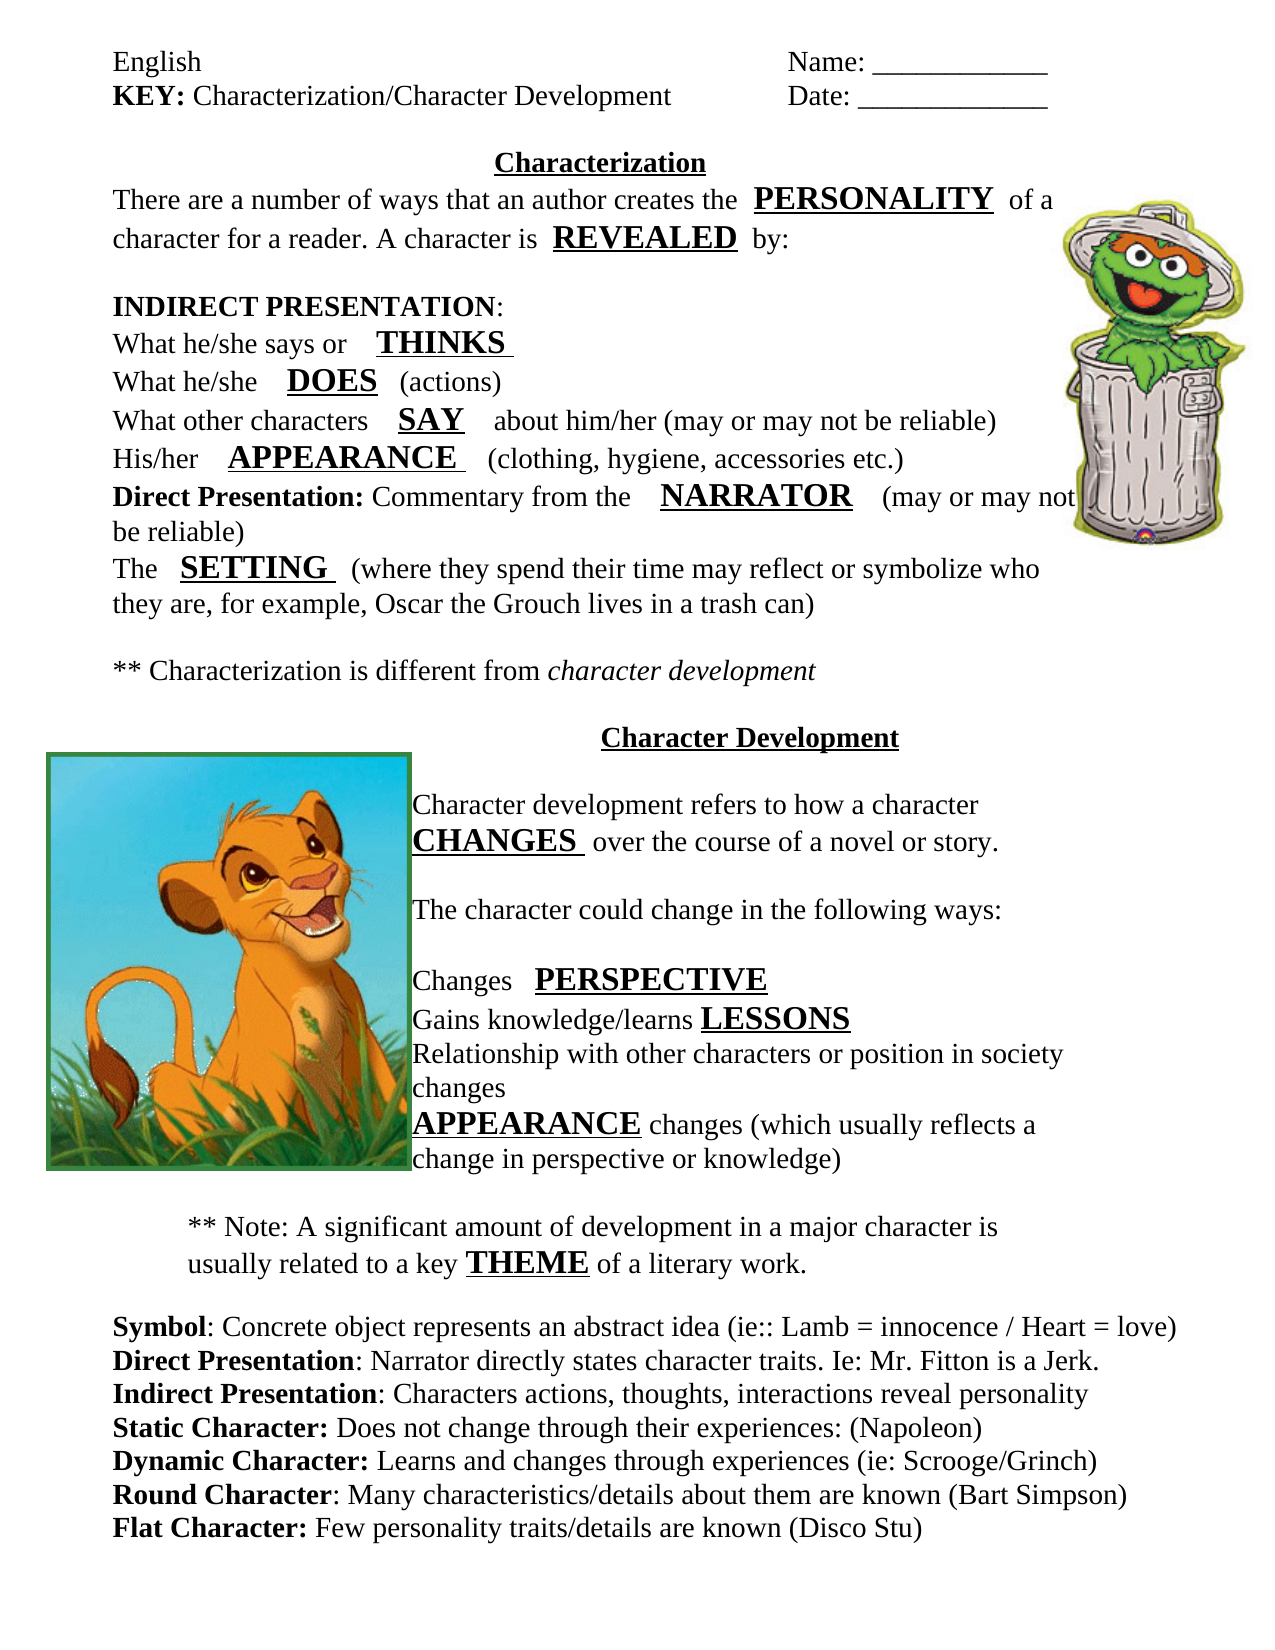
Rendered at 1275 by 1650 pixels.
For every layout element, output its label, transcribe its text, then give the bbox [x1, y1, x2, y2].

text Dynamic Character: Learns and changes through experiences (ie: Scrooge/Grinch) [112, 1443, 1162, 1477]
text INDIRECT PRESENTATION: [112, 289, 1087, 322]
text Flat Character: Few personality traits/details are known (Disco Stu) [112, 1511, 1162, 1544]
text English Name: ____________ [112, 44, 1087, 78]
text The character could change in the following ways: [412, 892, 1087, 926]
text KEY: Characterization/Character Development Date: _____________ [112, 78, 1087, 111]
text Indirect Presentation: Characters actions, thoughts, interactions reveal personality [112, 1376, 1162, 1410]
text Direct Presentation: Narrator directly states character traits. Ie: Mr. Fitton is a Jerk. [112, 1343, 1162, 1376]
text APPEARANCE changes (which usually reflects a change in perspective or knowledge) [187, 1103, 1087, 1175]
text What other characters SAY about him/her (may or may not be reliable) [112, 399, 1087, 437]
text Static Character: Does not change through their experiences: (Napoleon) [112, 1410, 1162, 1443]
text ** Note: A significant amount of development in a major character is usually related to a key THEME of a literary work. [187, 1209, 1087, 1281]
text Gains knowledge/learns LESSONS [412, 998, 1087, 1036]
text Characterization [112, 145, 1087, 178]
text ** Characterization is different from character development [112, 653, 1087, 686]
text Direct Presentation: Commentary from the NARRATOR (may or may not be reliable) [112, 476, 1087, 547]
text There are a number of ways that an author creates the PERSONALITY of a character for a reader. A character is REVEALED by: [112, 178, 1087, 255]
text Round Character: Many characteristics/details about them are known (Bart Simpson) [112, 1477, 1162, 1511]
text The SETTING (where they spend their time may reflect or symbolize who they are, for example, Oscar the Grouch lives in a trash can) [112, 547, 1087, 619]
text Relationship with other characters or position in society changes [412, 1036, 1087, 1103]
text Symbol: Concrete object represents an abstract idea (ie:: Lamb = innocence / Heart = love) [112, 1309, 1200, 1343]
text Character Development [187, 720, 1087, 753]
picture [957, 194, 1275, 550]
text What he/she DOES (actions) [112, 361, 1087, 399]
text Character development refers to how a character CHANGES over the course of a novel or story. [412, 787, 1087, 859]
text What he/she says or THINKS [112, 322, 1087, 361]
picture [46, 752, 412, 1171]
text Changes PERSPECTIVE [412, 959, 1087, 998]
text His/her APPEARANCE (clothing, hygiene, accessories etc.) [112, 437, 1087, 476]
